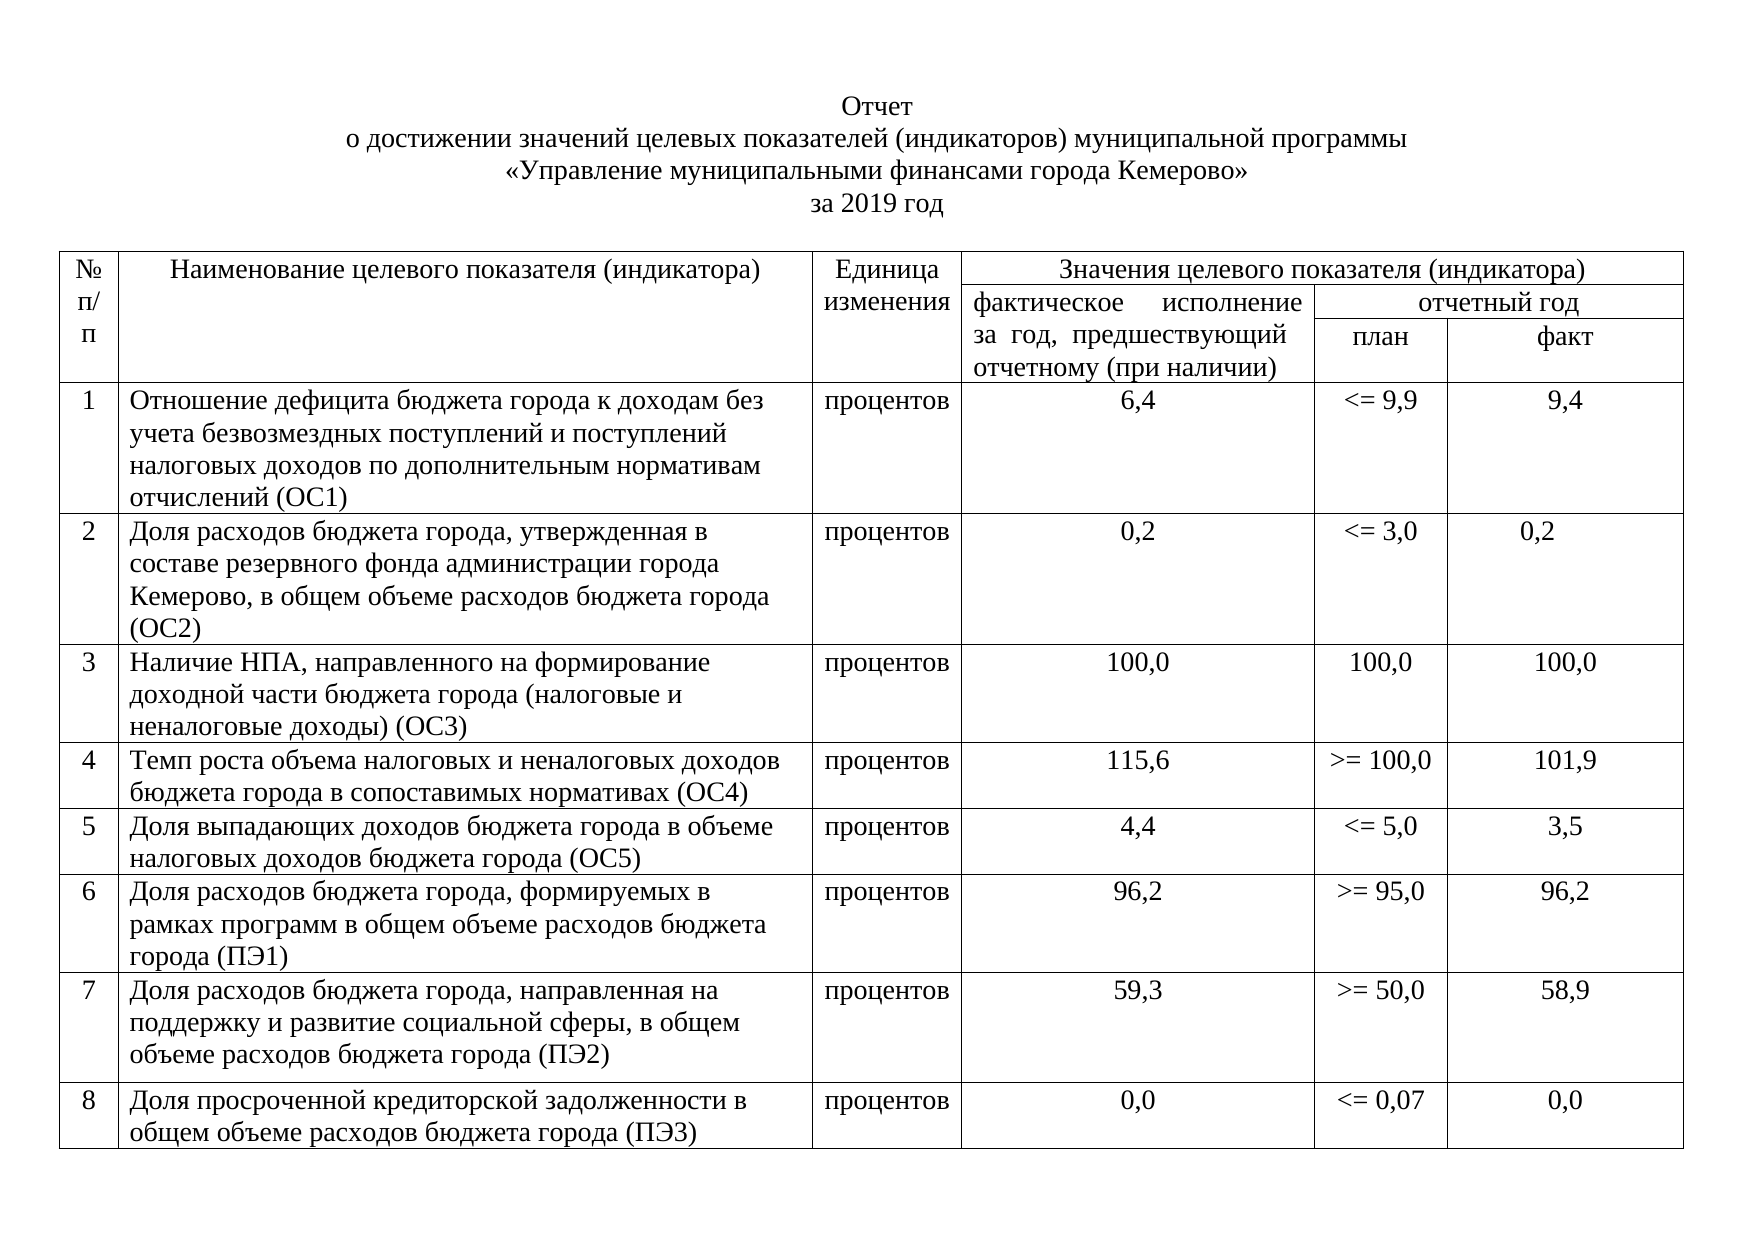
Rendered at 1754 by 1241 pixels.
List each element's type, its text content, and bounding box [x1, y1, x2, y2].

table_cell Темп роста объема налоговых и неналоговых доходов бюджета города в сопоставимых нормативах (ОС4) [119, 743, 812, 808]
table_cell Доля выпадающих доходов бюджета города в объеме налоговых доходов бюджета города (ОС5) [119, 809, 812, 873]
table_cell 100,0 [962, 645, 1314, 742]
table_cell 3,5 [1448, 809, 1683, 873]
table_cell 115,6 [962, 743, 1314, 808]
table_cell 0,0 [1448, 1083, 1683, 1148]
table_cell <= 5,0 [1315, 809, 1447, 873]
table_cell <= 9,9 [1315, 383, 1447, 513]
text «Управление муниципальными финансами города Кемерово» [118, 153, 1636, 186]
table_cell Доля просроченной кредиторской задолженности в общем объеме расходов бюджета города (ПЭ3) [119, 1083, 812, 1148]
table_cell >= 95,0 [1315, 875, 1447, 972]
table_header Единица изменения [813, 252, 961, 382]
table_header Наименование целевого показателя (индикатора) [119, 252, 812, 382]
table_cell фактическое исполнение за год, предшествующий отчетному (при наличии) [962, 285, 1314, 382]
table_header Значения целевого показателя (индикатора) [962, 252, 1683, 284]
table_cell процентов [813, 383, 961, 513]
table_cell Отношение дефицита бюджета города к доходам без учета безвозмездных поступлений и поступлений налоговых доходов по дополнительным нормативам отчислений (ОС1) [119, 383, 812, 513]
table_cell >= 50,0 [1315, 973, 1447, 1082]
table_cell 0,0 [962, 1083, 1314, 1148]
table_cell 0,2 [962, 514, 1314, 643]
table_cell 4 [60, 743, 118, 808]
table_cell 100,0 [1315, 645, 1447, 742]
table_cell факт [1448, 319, 1683, 382]
table_cell процентов [813, 645, 961, 742]
table_cell 4,4 [962, 809, 1314, 873]
table_cell 1 [60, 383, 118, 513]
table_cell план [1315, 319, 1447, 382]
table_cell 5 [60, 809, 118, 873]
table_cell процентов [813, 743, 961, 808]
table_cell 7 [60, 973, 118, 1082]
table_cell Доля расходов бюджета города, утвержденная в составе резервного фонда администрации города Кемерово, в общем объеме расходов бюджета города (ОС2) [119, 514, 812, 643]
table_cell 59,3 [962, 973, 1314, 1082]
table_cell 100,0 [1448, 645, 1683, 742]
table_cell 6,4 [962, 383, 1314, 513]
table_cell <= 3,0 [1315, 514, 1447, 643]
text Отчет [118, 89, 1636, 121]
table_cell <= 0,07 [1315, 1083, 1447, 1148]
table_cell процентов [813, 1083, 961, 1148]
table_header № п/п [60, 252, 118, 382]
table_cell Доля расходов бюджета города, формируемых в рамках программ в общем объеме расходов бюджета города (ПЭ1) [119, 875, 812, 972]
table_cell процентов [813, 809, 961, 873]
table_cell 8 [60, 1083, 118, 1148]
table_cell Доля расходов бюджета города, направленная на поддержку и развитие социальной сферы, в общем объеме расходов бюджета города (ПЭ2) [119, 973, 812, 1082]
table_cell 0,2 [1448, 514, 1683, 643]
table_cell Наличие НПА, направленного на формирование доходной части бюджета города (налоговые и неналоговые доходы) (ОС3) [119, 645, 812, 742]
text за 2019 год [118, 186, 1636, 218]
table_cell 6 [60, 875, 118, 972]
table_cell 58,9 [1448, 973, 1683, 1082]
text о достижении значений целевых показателей (индикаторов) муниципальной программы [118, 121, 1636, 153]
table_cell 2 [60, 514, 118, 643]
table_cell 3 [60, 645, 118, 742]
table_cell 101,9 [1448, 743, 1683, 808]
table_cell 96,2 [962, 875, 1314, 972]
table_cell процентов [813, 973, 961, 1082]
table_cell отчетный год [1315, 285, 1683, 317]
table_cell 9,4 [1448, 383, 1683, 513]
table_cell процентов [813, 514, 961, 643]
table_cell 96,2 [1448, 875, 1683, 972]
table_cell процентов [813, 875, 961, 972]
table_cell >= 100,0 [1315, 743, 1447, 808]
